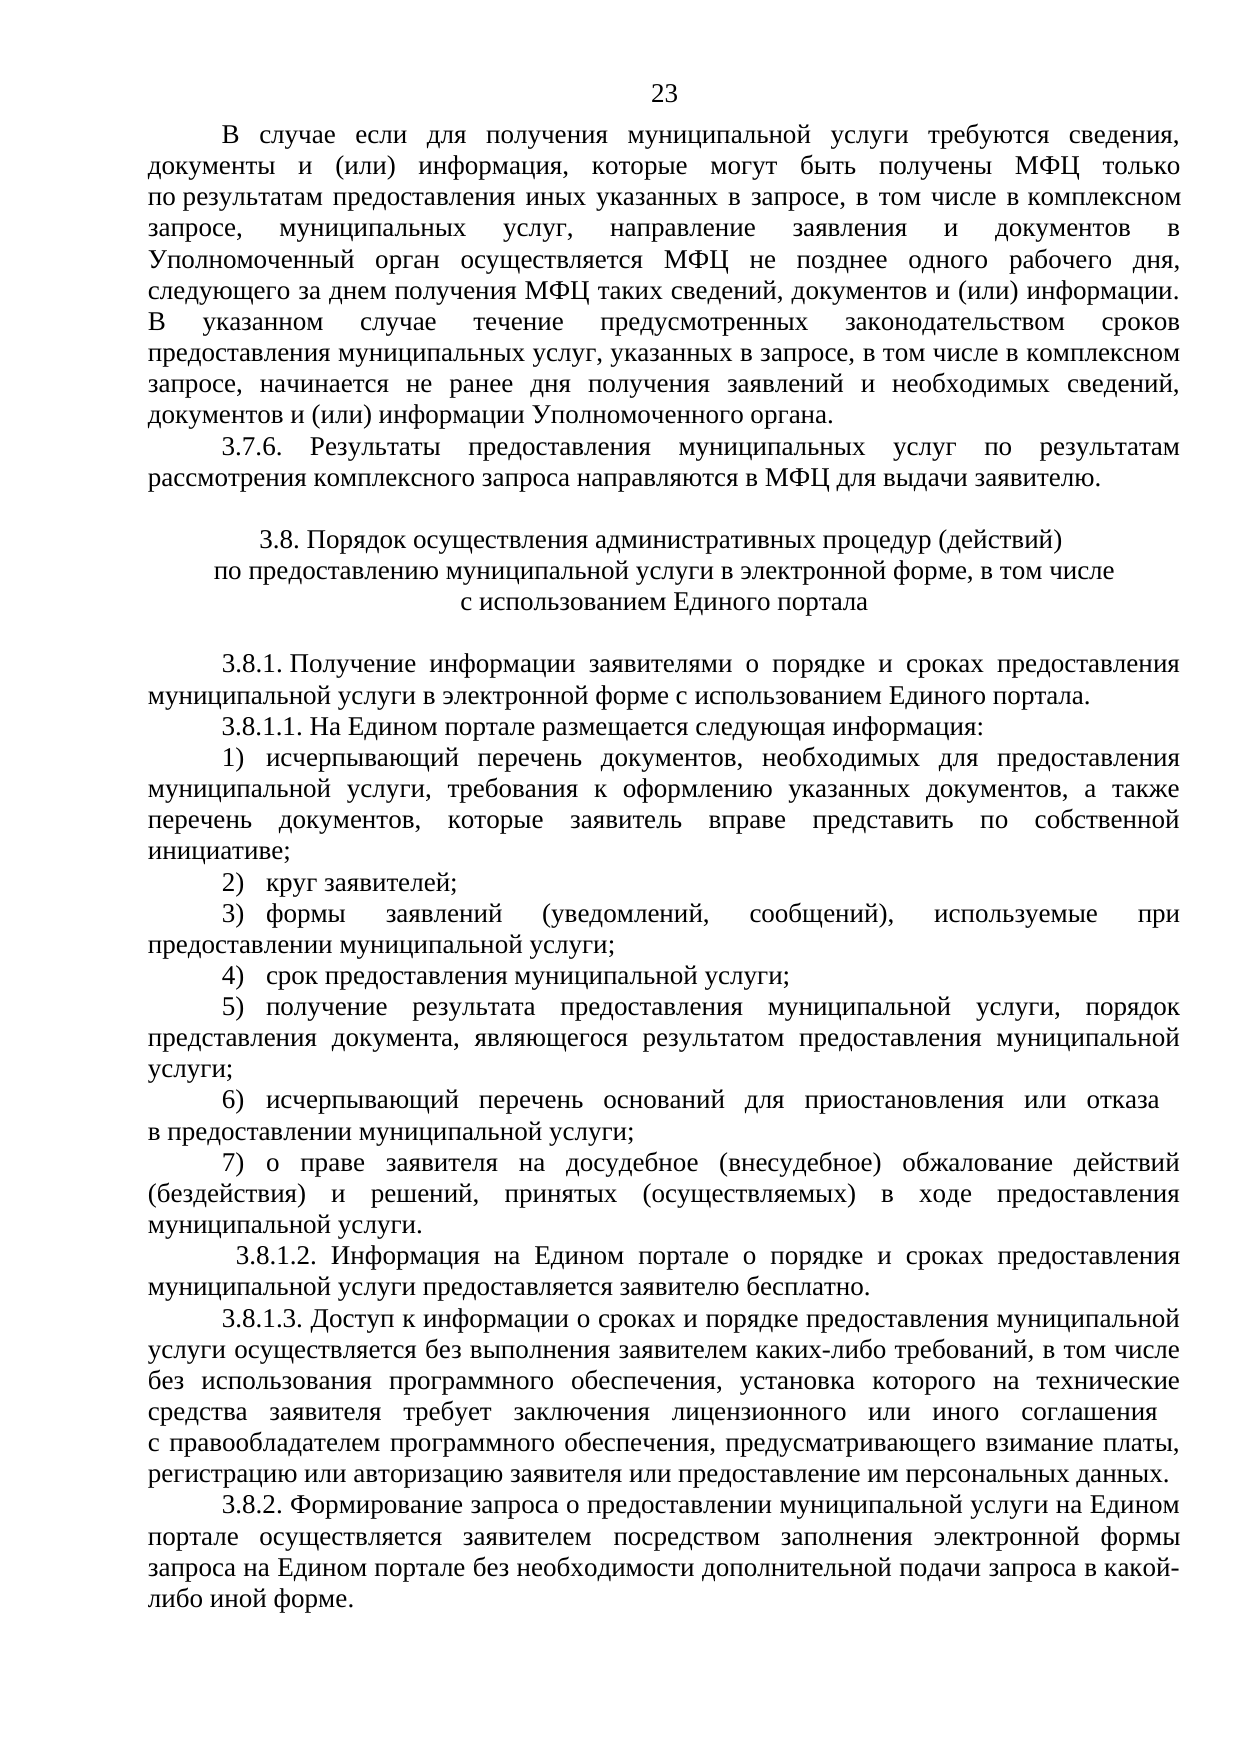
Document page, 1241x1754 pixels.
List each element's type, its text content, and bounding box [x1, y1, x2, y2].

text 3.8. Порядок осуществления административных процедур (действий) по предоставлению муниципальной услуги в электронной форме, в том числе [148, 523, 1181, 585]
text 3.8.1.2. Информация на Едином портале о порядке и сроках предоставления муниципальной услуги предоставляется заявителю бесплатно. [148, 1239, 1181, 1302]
text В случае если для получения муниципальной услуги требуются сведения, документы и (или) информация, которые могут быть получены МФЦ только по результатам предоставления иных указанных в запросе, в том числе в комплексном запросе, муниципальных услуг, направление заявления и документов в Уполномоченный орган осуществляется МФЦ не позднее одного рабочего дня, следующего за днем получения МФЦ таких сведений, документов и (или) информации. В указанном случае течение предусмотренных законодательством сроков предоставления муниципальных услуг, указанных в запросе, в том числе в комплексном запросе, начинается не ранее дня получения заявлений и необходимых сведений, документов и (или) информации Уполномоченного органа. [148, 118, 1181, 429]
list исчерпывающий перечень документов, необходимых для предоставления муниципальной услуги, требования к оформлению указанных документов, а также перечень документов, которые заявитель вправе представить по собственной инициативе; [148, 741, 1181, 866]
text с использованием Единого портала [148, 585, 1181, 616]
list формы заявлений (уведомлений, сообщений), используемые при предоставлении муниципальной услуги; [148, 897, 1181, 959]
list исчерпывающий перечень оснований для приостановления или отказа в предоставлении муниципальной услуги; [148, 1084, 1181, 1146]
list получение результата предоставления муниципальной услуги, порядок представления документа, являющегося результатом предоставления муниципальной услуги; [148, 990, 1181, 1084]
list о праве заявителя на досудебное (внесудебное) обжалование действий (бездействия) и решений, принятых (осуществляемых) в ходе предоставления муниципальной услуги. [148, 1146, 1181, 1239]
text 3.8.2. Формирование запроса о предоставлении муниципальной услуги на Едином портале осуществляется заявителем посредством заполнения электронной формы запроса на Едином портале без необходимости дополнительной подачи запроса в какой-либо иной форме. [148, 1488, 1181, 1613]
text 3.8.1.1. На Едином портале размещается следующая информация: [148, 710, 1181, 741]
text 3.8.1. Получение информации заявителями о порядке и сроках предоставления муниципальной услуги в электронной форме с использованием Единого портала. [148, 648, 1181, 710]
text 3.8.1.3. Доступ к информации о сроках и порядке предоставления муниципальной услуги осуществляется без выполнения заявителем каких-либо требований, в том числе без использования программного обеспечения, установка которого на технические средства заявителя требует заключения лицензионного или иного соглашения с правообладателем программного обеспечения, предусматривающего взимание платы, регистрацию или авторизацию заявителя или предоставление им персональных данных. [148, 1302, 1181, 1488]
list круг заявителей; [148, 866, 1181, 897]
text 3.7.6. Результаты предоставления муниципальных услуг по результатам рассмотрения комплексного запроса направляются в МФЦ для выдачи заявителю. [148, 429, 1181, 492]
list срок предоставления муниципальной услуги; [148, 959, 1181, 990]
